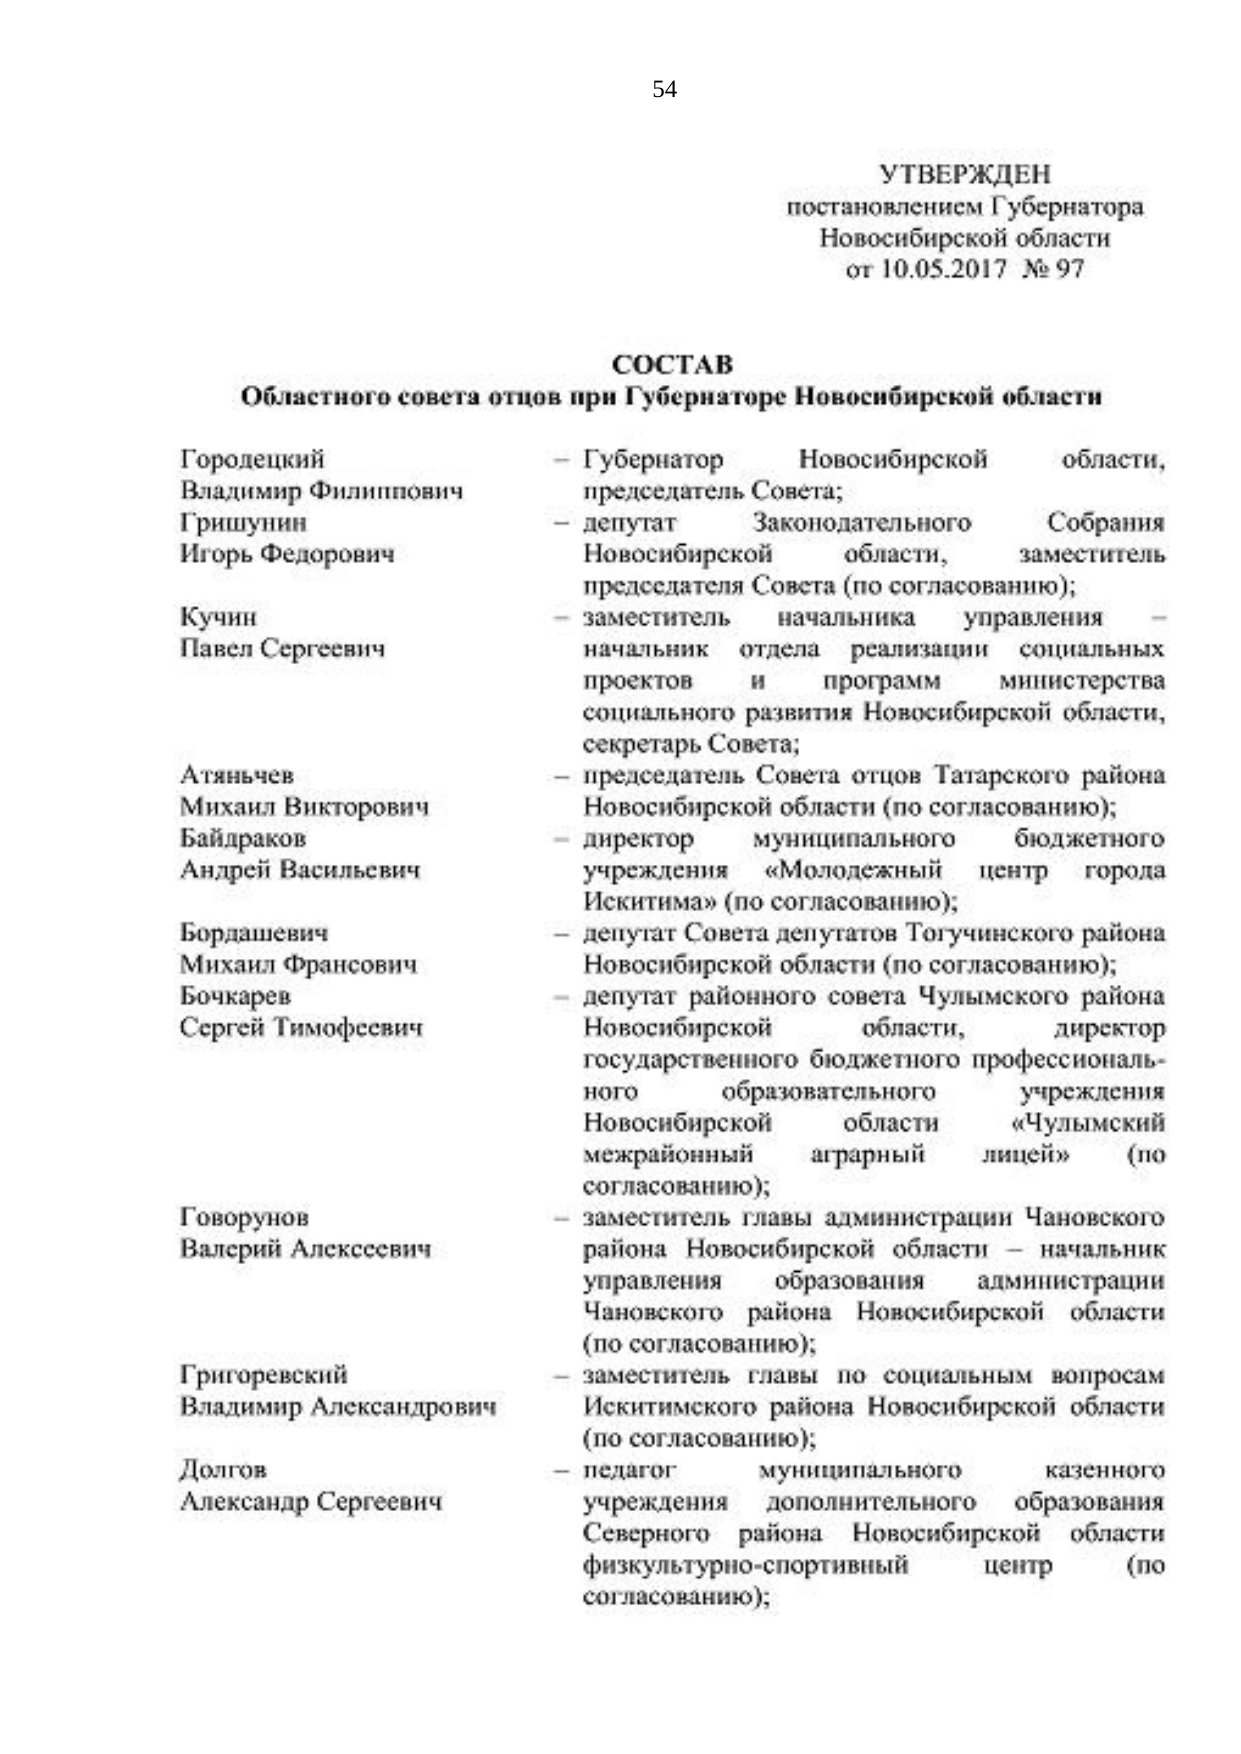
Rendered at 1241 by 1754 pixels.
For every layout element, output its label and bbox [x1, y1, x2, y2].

picture [155, 130, 1182, 1636]
